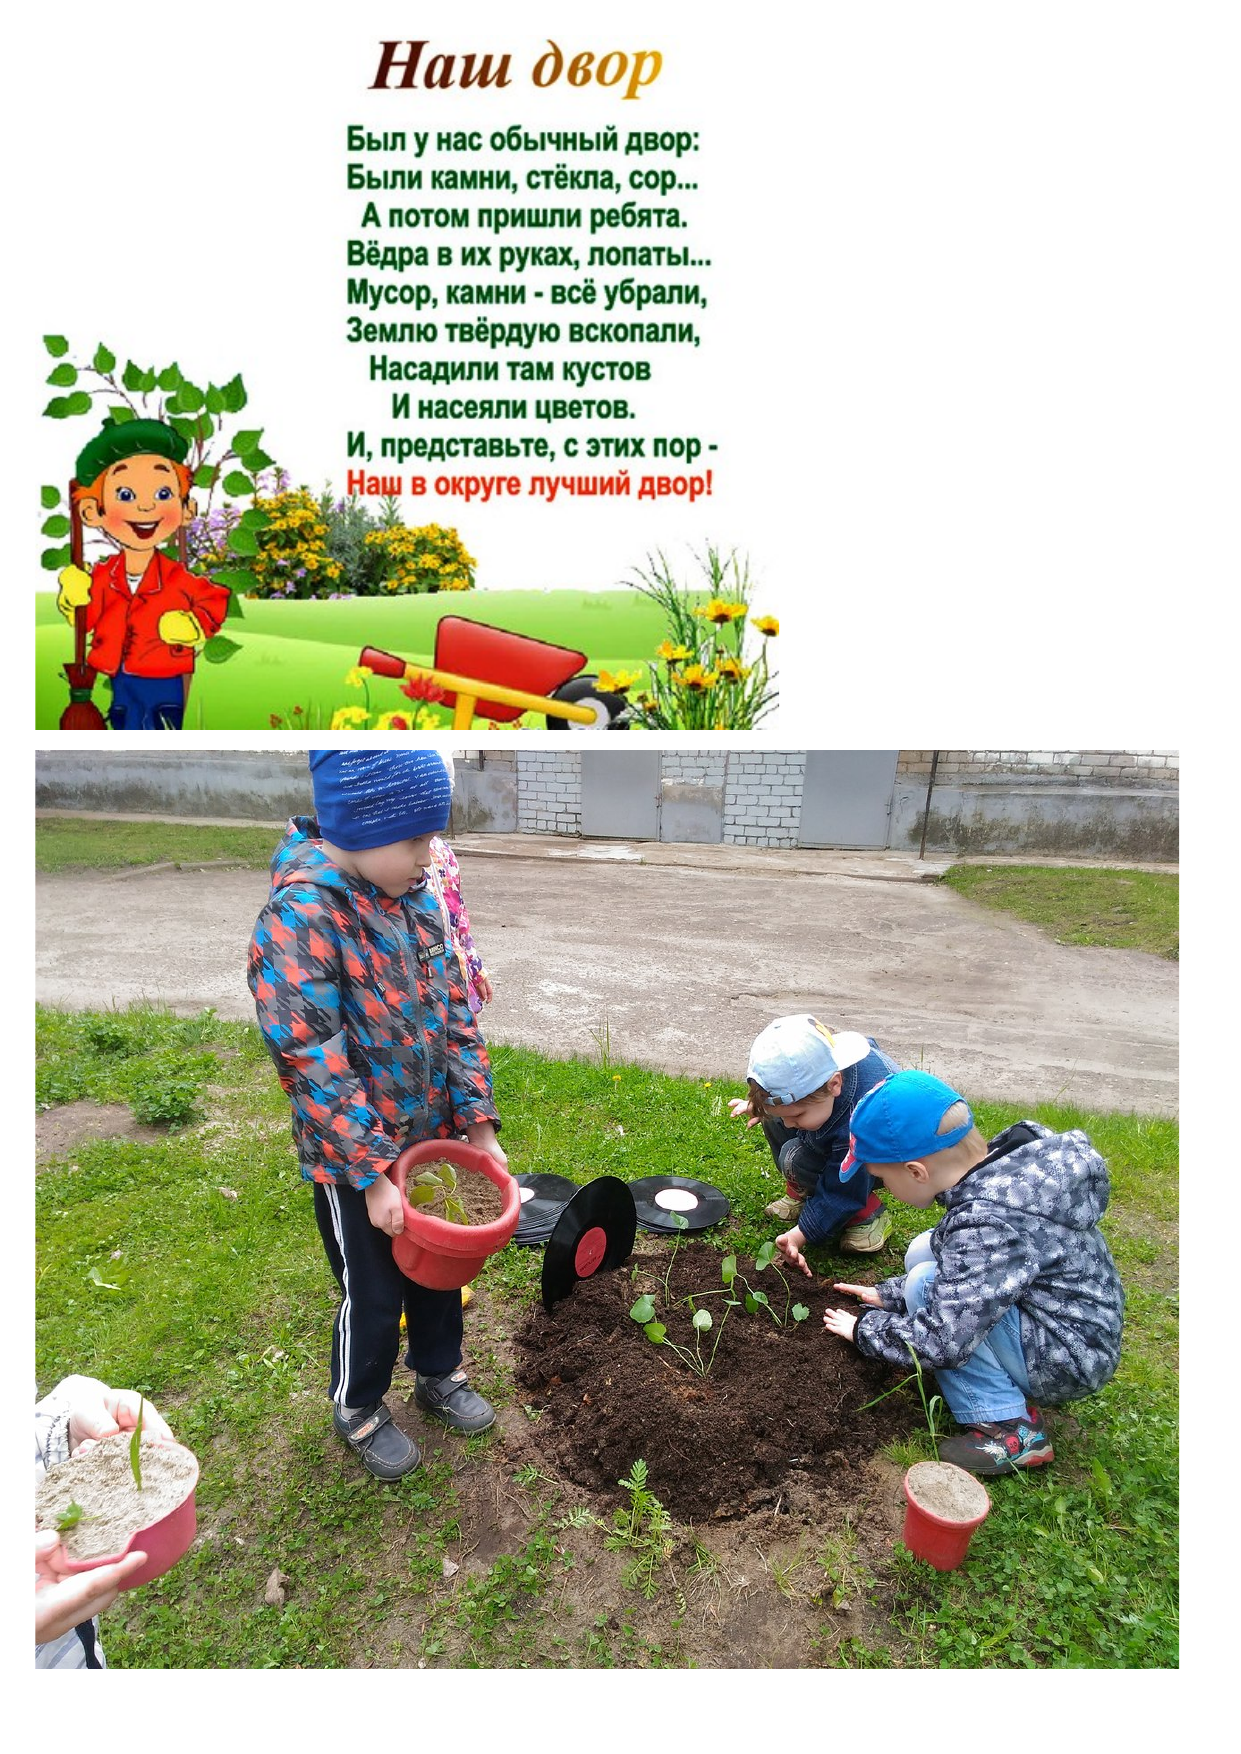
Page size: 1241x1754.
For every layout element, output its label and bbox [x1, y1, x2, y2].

picture [35, 750, 1180, 1669]
picture [35, 35, 780, 730]
